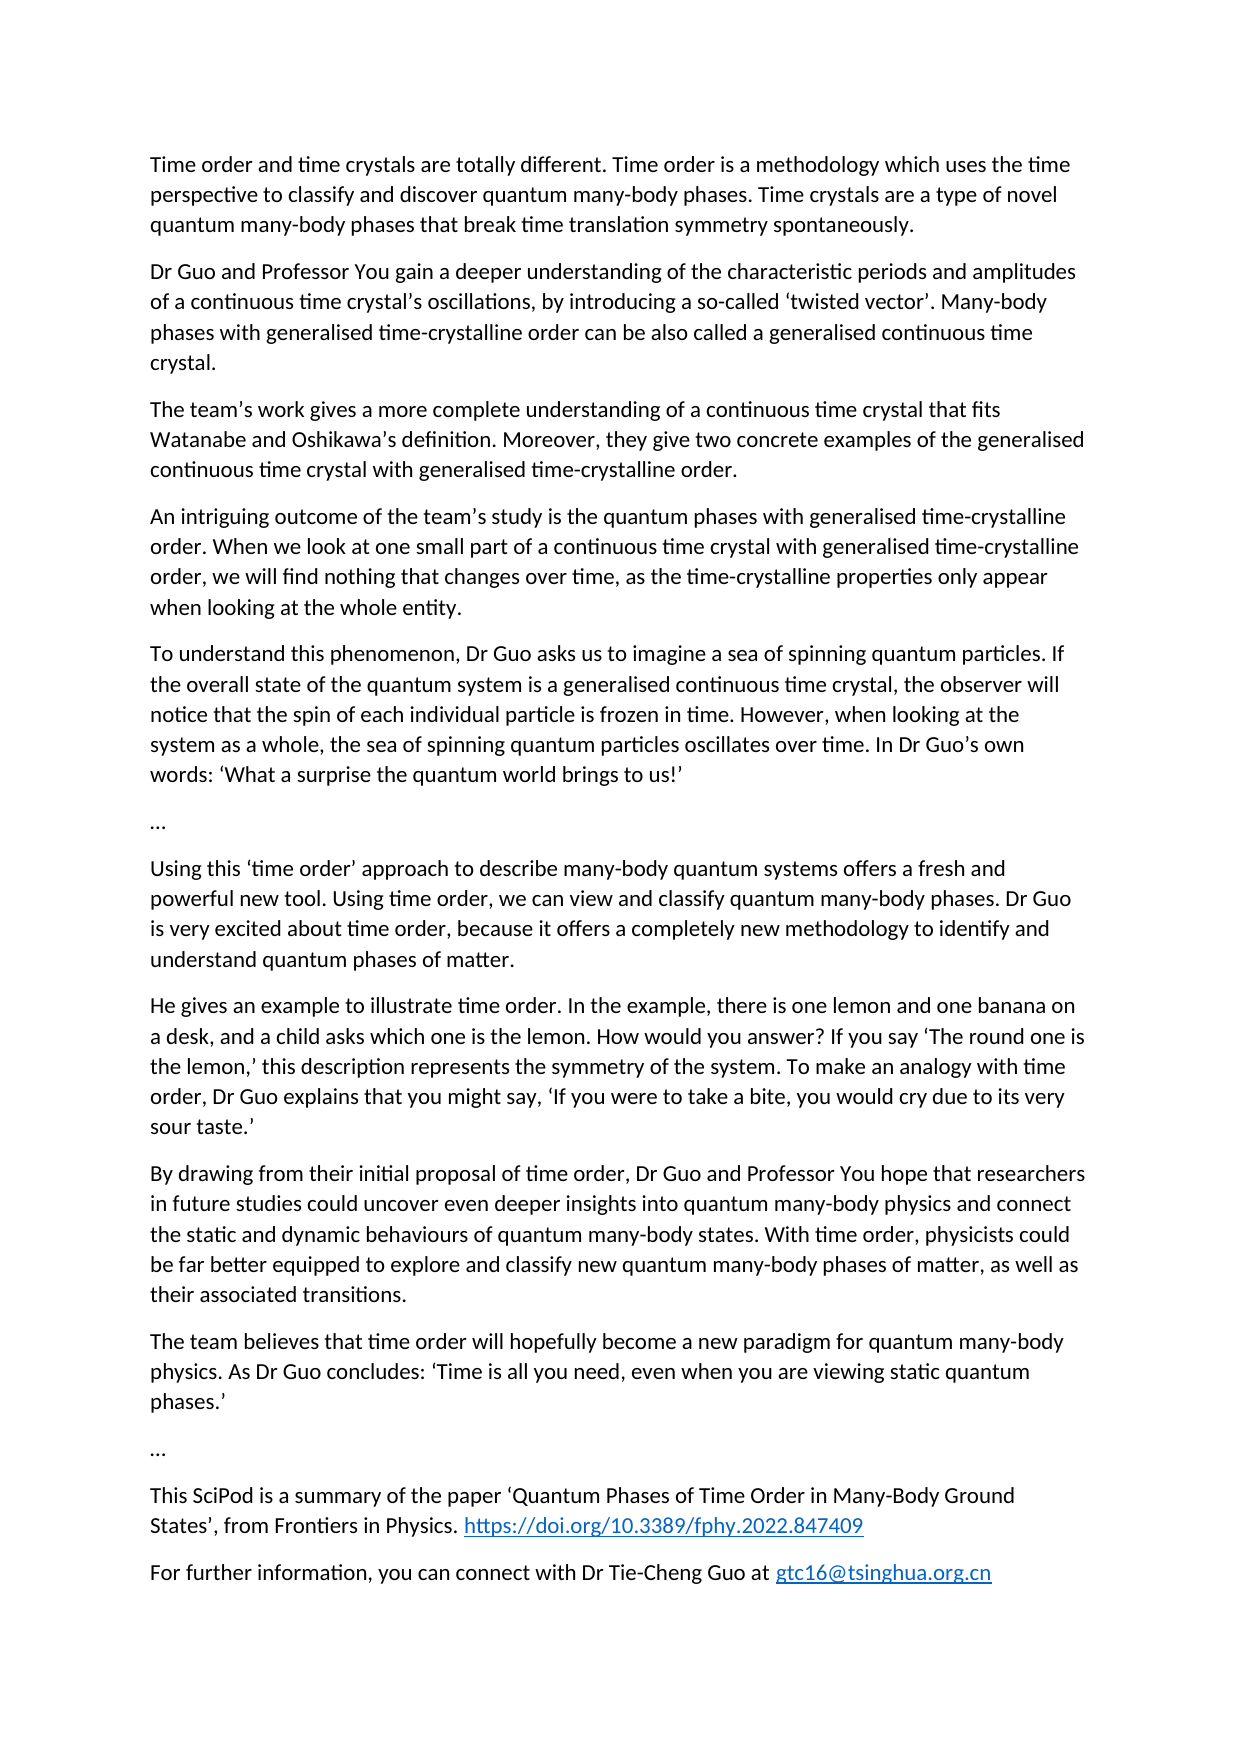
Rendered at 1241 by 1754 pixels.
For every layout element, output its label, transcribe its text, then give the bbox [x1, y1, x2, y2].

text The team believes that time order will hopefully become a new paradigm for quantum many-body physics. As Dr Guo concludes: ‘Time is all you need, even when you are viewing static quantum phases.’ [150, 1327, 1090, 1416]
text For further information, you can connect with Dr Tie-Cheng Guo at gtc16@tsinghua.org.cn [150, 1558, 1090, 1586]
text The team’s work gives a more complete understanding of a continuous time crystal that fits Watanabe and Oshikawa’s definition. Moreover, they give two concrete examples of the generalised continuous time crystal with generalised time-crystalline order. [150, 395, 1090, 483]
text An intriguing outcome of the team’s study is the quantum phases with generalised time-crystalline order. When we look at one small part of a continuous time crystal with generalised time-crystalline order, we will find nothing that changes over time, as the time-crystalline properties only appear when looking at the whole entity. [150, 502, 1090, 621]
text … [150, 1434, 1090, 1462]
text By drawing from their initial proposal of time order, Dr Guo and Professor You hope that researchers in future studies could uncover even deeper insights into quantum many-body physics and connect the static and dynamic behaviours of quantum many-body states. With time order, physicists could be far better equipped to explore and classify new quantum many-body phases of matter, as well as their associated transitions. [150, 1159, 1090, 1308]
text Dr Guo and Professor You gain a deeper understanding of the characteristic periods and amplitudes of a continuous time crystal’s oscillations, by introducing a so-called ‘twisted vector’. Many-body phases with generalised time-crystalline order can be also called a generalised continuous time crystal. [150, 257, 1090, 376]
text Time order and time crystals are totally different. Time order is a methodology which uses the time perspective to classify and discover quantum many-body phases. Time crystals are a type of novel quantum many-body phases that break time translation symmetry spontaneously. [150, 150, 1090, 238]
text Using this ‘time order’ approach to describe many-body quantum systems offers a fresh and powerful new tool. Using time order, we can view and classify quantum many-body phases. Dr Guo is very excited about time order, because it offers a completely new methodology to identify and understand quantum phases of matter. [150, 854, 1090, 973]
text This SciPod is a summary of the paper ‘Quantum Phases of Time Order in Many-Body Ground States’, from Frontiers in Physics. https://doi.org/10.3389/fphy.2022.847409 [150, 1481, 1090, 1539]
text He gives an example to illustrate time order. In the example, there is one lemon and one banana on a desk, and a child asks which one is the lemon. How would you answer? If you say ‘The round one is the lemon,’ this description represents the symmetry of the system. To make an analogy with time order, Dr Guo explains that you might say, ‘If you were to take a bite, you would cry due to its very sour taste.’ [150, 992, 1090, 1141]
text To understand this phenomenon, Dr Guo asks us to imagine a sea of spinning quantum particles. If the overall state of the quantum system is a generalised continuous time crystal, the observer will notice that the spin of each individual particle is frozen in time. However, when looking at the system as a whole, the sea of spinning quantum particles oscillates over time. In Dr Guo’s own words: ‘What a surprise the quantum world brings to us!’ [150, 639, 1090, 788]
text … [150, 807, 1090, 835]
